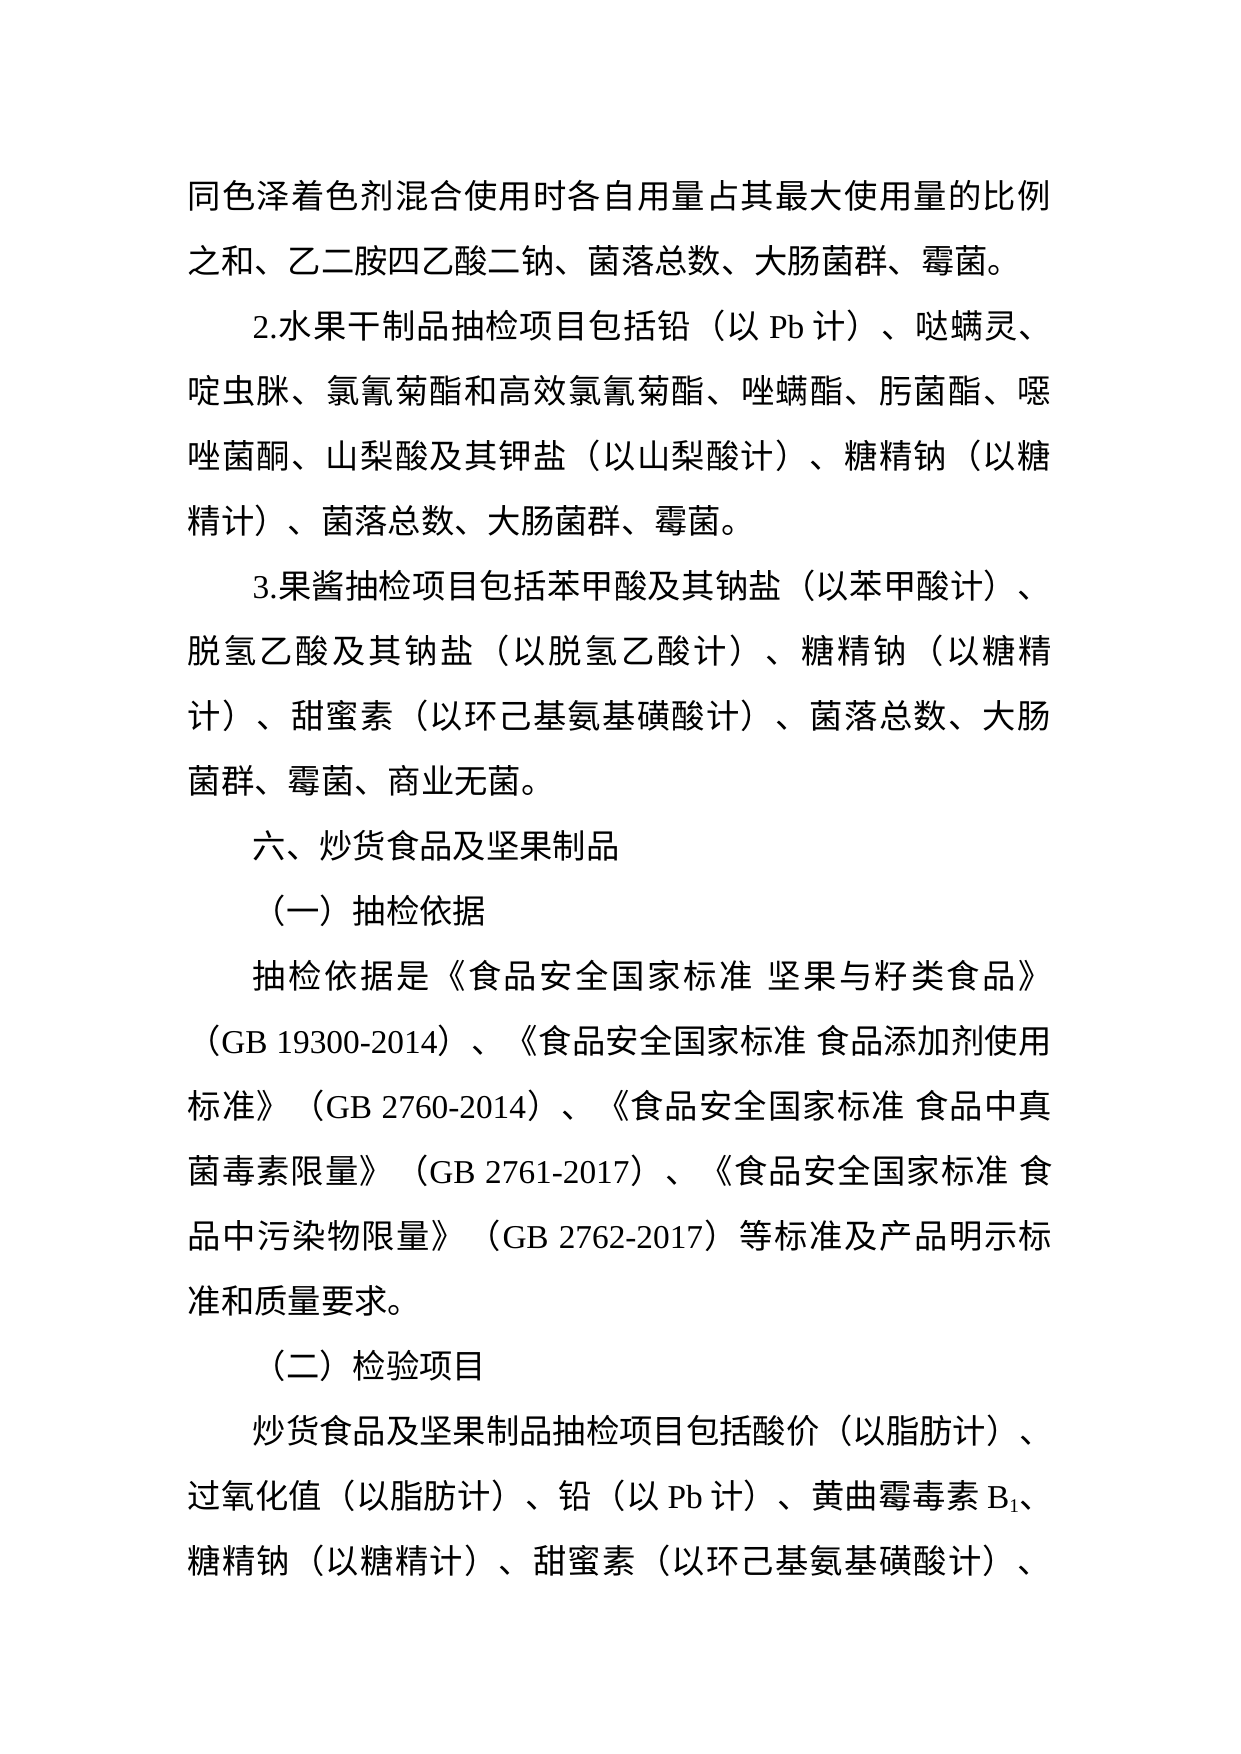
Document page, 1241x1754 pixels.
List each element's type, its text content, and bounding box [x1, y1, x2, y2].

list （二）检验项目 [187, 1332, 1053, 1397]
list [187, 1397, 1053, 1592]
list 2.水果干制品抽检项目包括铅（以Pb计）、哒螨灵、啶虫脒、氯氰菊酯和高效氯氰菊酯、唑螨酯、肟菌酯、噁唑菌酮、山梨酸及其钾盐（以山梨酸计）、糖精钠（以糖精计）、菌落总数、大肠菌群、霉菌。 [187, 292, 1053, 552]
list （一）抽检依据 [187, 877, 1053, 942]
list 抽检依据是《食品安全国家标准 坚果与籽类食品》（GB 19300-2014）、《食品安全国家标准 食品添加剂使用标准》（GB 2760-2014）、《食品安全国家标准 食品中真菌毒素限量》（GB 2761-2017）、《食品安全国家标准 食品中污染物限量》（GB 2762-2017）等标准及产品明示标准和质量要求。 [187, 942, 1053, 1332]
list 3.果酱抽检项目包括苯甲酸及其钠盐（以苯甲酸计）、脱氢乙酸及其钠盐（以脱氢乙酸计）、糖精钠（以糖精计）、甜蜜素（以环己基氨基磺酸计）、菌落总数、大肠菌群、霉菌、商业无菌。 [187, 552, 1053, 812]
list 六、炒货食品及坚果制品 [187, 812, 1053, 877]
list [187, 162, 1053, 292]
